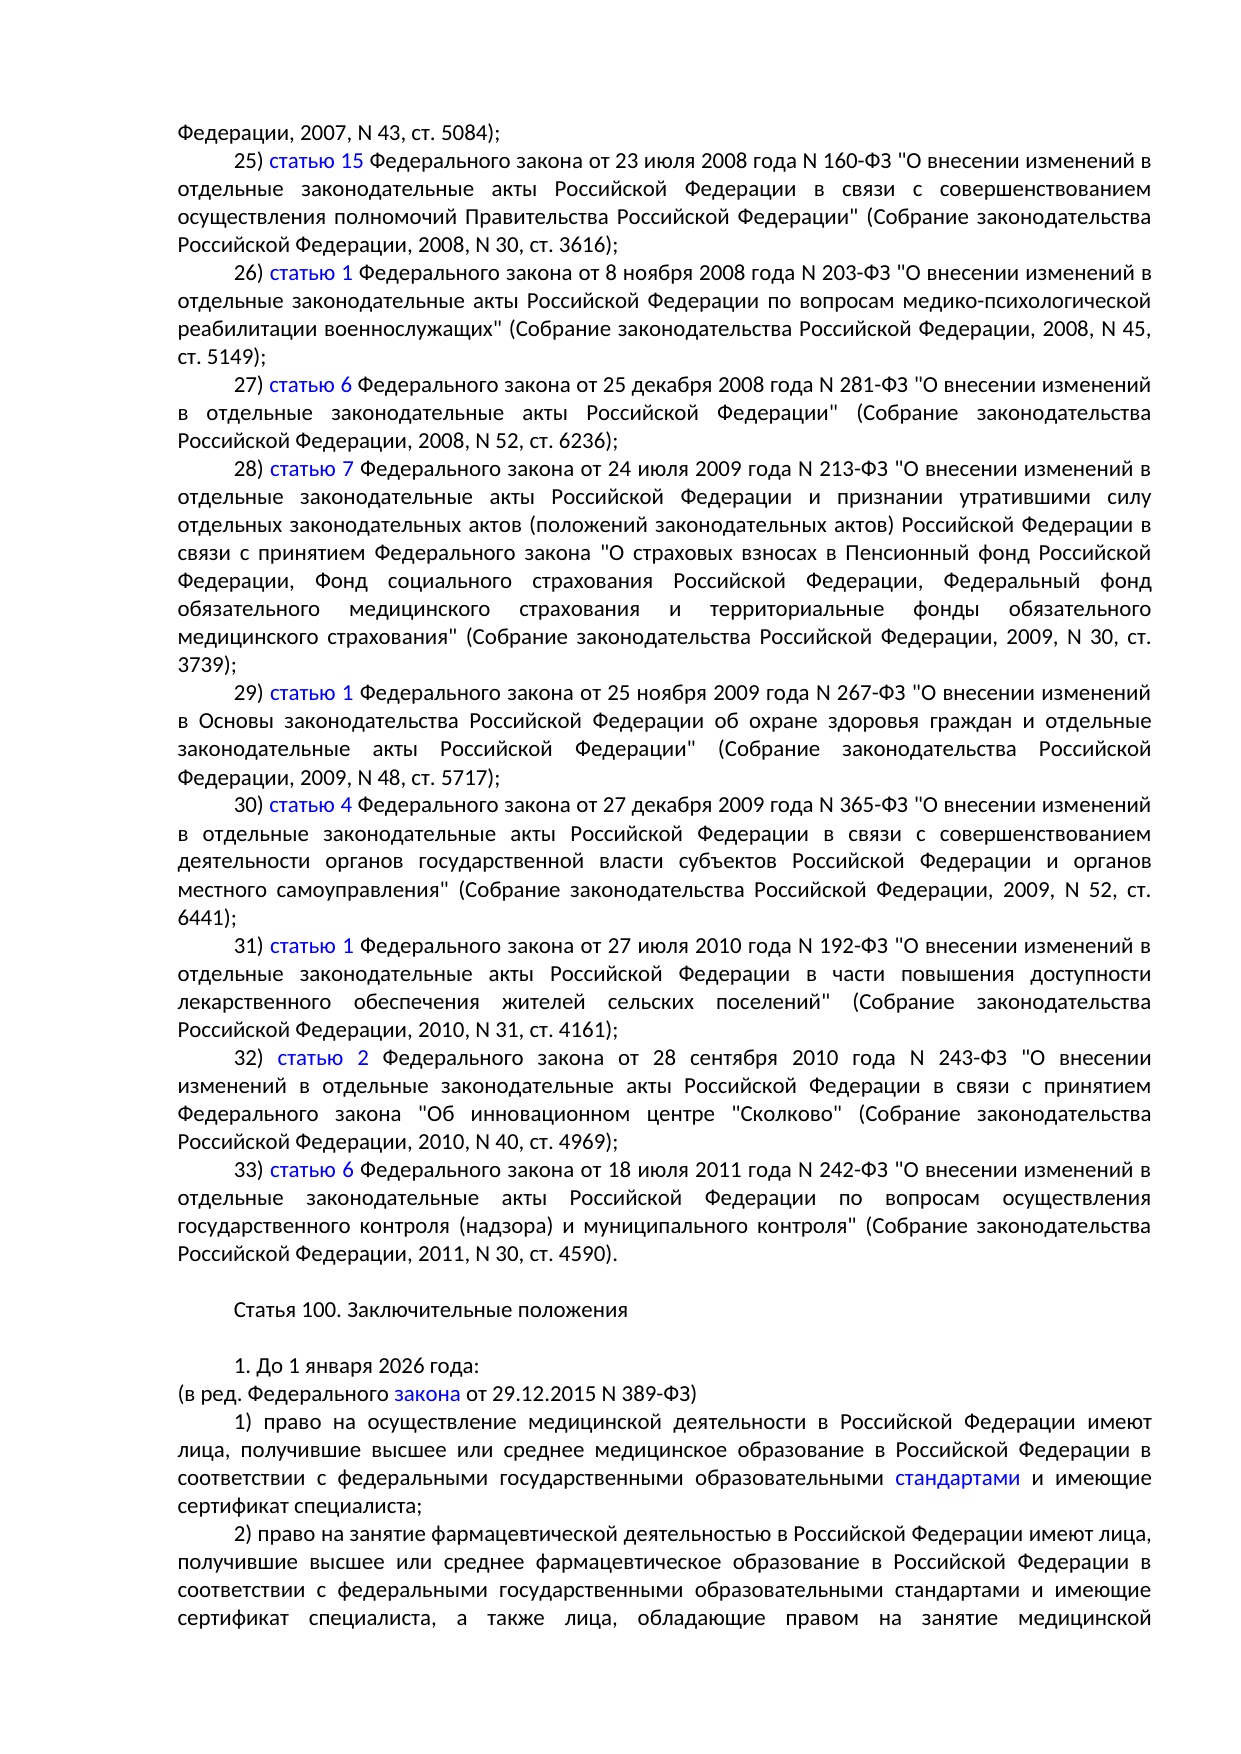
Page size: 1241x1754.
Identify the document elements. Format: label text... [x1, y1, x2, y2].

text 31) статью 1 Федерального закона от 27 июля 2010 года N 192-ФЗ "О внесении изменений в отдельные законодательные акты Российской Федерации в части повышения доступности лекарственного обеспечения жителей сельских поселений" (Собрание законодательства Российской Федерации, 2010, N 31, ст. 4161); [177, 931, 1152, 1043]
text 29) статью 1 Федерального закона от 25 ноября 2009 года N 267-ФЗ "О внесении изменений в Основы законодательства Российской Федерации об охране здоровья граждан и отдельные законодательные акты Российской Федерации" (Собрание законодательства Российской Федерации, 2009, N 48, ст. 5717); [177, 678, 1152, 791]
text 27) статью 6 Федерального закона от 25 декабря 2008 года N 281-ФЗ "О внесении изменений в отдельные законодательные акты Российской Федерации" (Собрание законодательства Российской Федерации, 2008, N 52, ст. 6236); [177, 370, 1152, 454]
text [177, 118, 1152, 146]
text 1) право на осуществление медицинской деятельности в Российской Федерации имеют лица, получившие высшее или среднее медицинское образование в Российской Федерации в соответствии с федеральными государственными образовательными стандартами и имеющие сертификат специалиста; [177, 1407, 1152, 1519]
text 28) статью 7 Федерального закона от 24 июля 2009 года N 213-ФЗ "О внесении изменений в отдельные законодательные акты Российской Федерации и признании утратившими силу отдельных законодательных актов (положений законодательных актов) Российской Федерации в связи с принятием Федерального закона "О страховых взносах в Пенсионный фонд Российской Федерации, Фонд социального страхования Российской Федерации, Федеральный фонд обязательного медицинского страхования и территориальные фонды обязательного медицинского страхования" (Собрание законодательства Российской Федерации, 2009, N 30, ст. 3739); [177, 454, 1152, 678]
text 25) статью 15 Федерального закона от 23 июля 2008 года N 160-ФЗ "О внесении изменений в отдельные законодательные акты Российской Федерации в связи с совершенствованием осуществления полномочий Правительства Российской Федерации" (Собрание законодательства Российской Федерации, 2008, N 30, ст. 3616); [177, 146, 1152, 258]
text 32) статью 2 Федерального закона от 28 сентября 2010 года N 243-ФЗ "О внесении изменений в отдельные законодательные акты Российской Федерации в связи с принятием Федерального закона "Об инновационном центре "Сколково" (Собрание законодательства Российской Федерации, 2010, N 40, ст. 4969); [177, 1043, 1152, 1155]
text 26) статью 1 Федерального закона от 8 ноября 2008 года N 203-ФЗ "О внесении изменений в отдельные законодательные акты Российской Федерации по вопросам медико-психологической реабилитации военнослужащих" (Собрание законодательства Российской Федерации, 2008, N 45, ст. 5149); [177, 258, 1152, 370]
text 30) статью 4 Федерального закона от 27 декабря 2009 года N 365-ФЗ "О внесении изменений в отдельные законодательные акты Российской Федерации в связи с совершенствованием деятельности органов государственной власти субъектов Российской Федерации и органов местного самоуправления" (Собрание законодательства Российской Федерации, 2009, N 52, ст. 6441); [177, 791, 1152, 931]
text Статья 100. Заключительные положения [177, 1295, 1152, 1323]
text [177, 1519, 1152, 1631]
text 33) статью 6 Федерального закона от 18 июля 2011 года N 242-ФЗ "О внесении изменений в отдельные законодательные акты Российской Федерации по вопросам осуществления государственного контроля (надзора) и муниципального контроля" (Собрание законодательства Российской Федерации, 2011, N 30, ст. 4590). [177, 1155, 1152, 1267]
text 1. До 1 января 2026 года: [177, 1351, 1152, 1379]
text (в ред. Федерального закона от 29.12.2015 N 389-ФЗ) [177, 1379, 1152, 1407]
